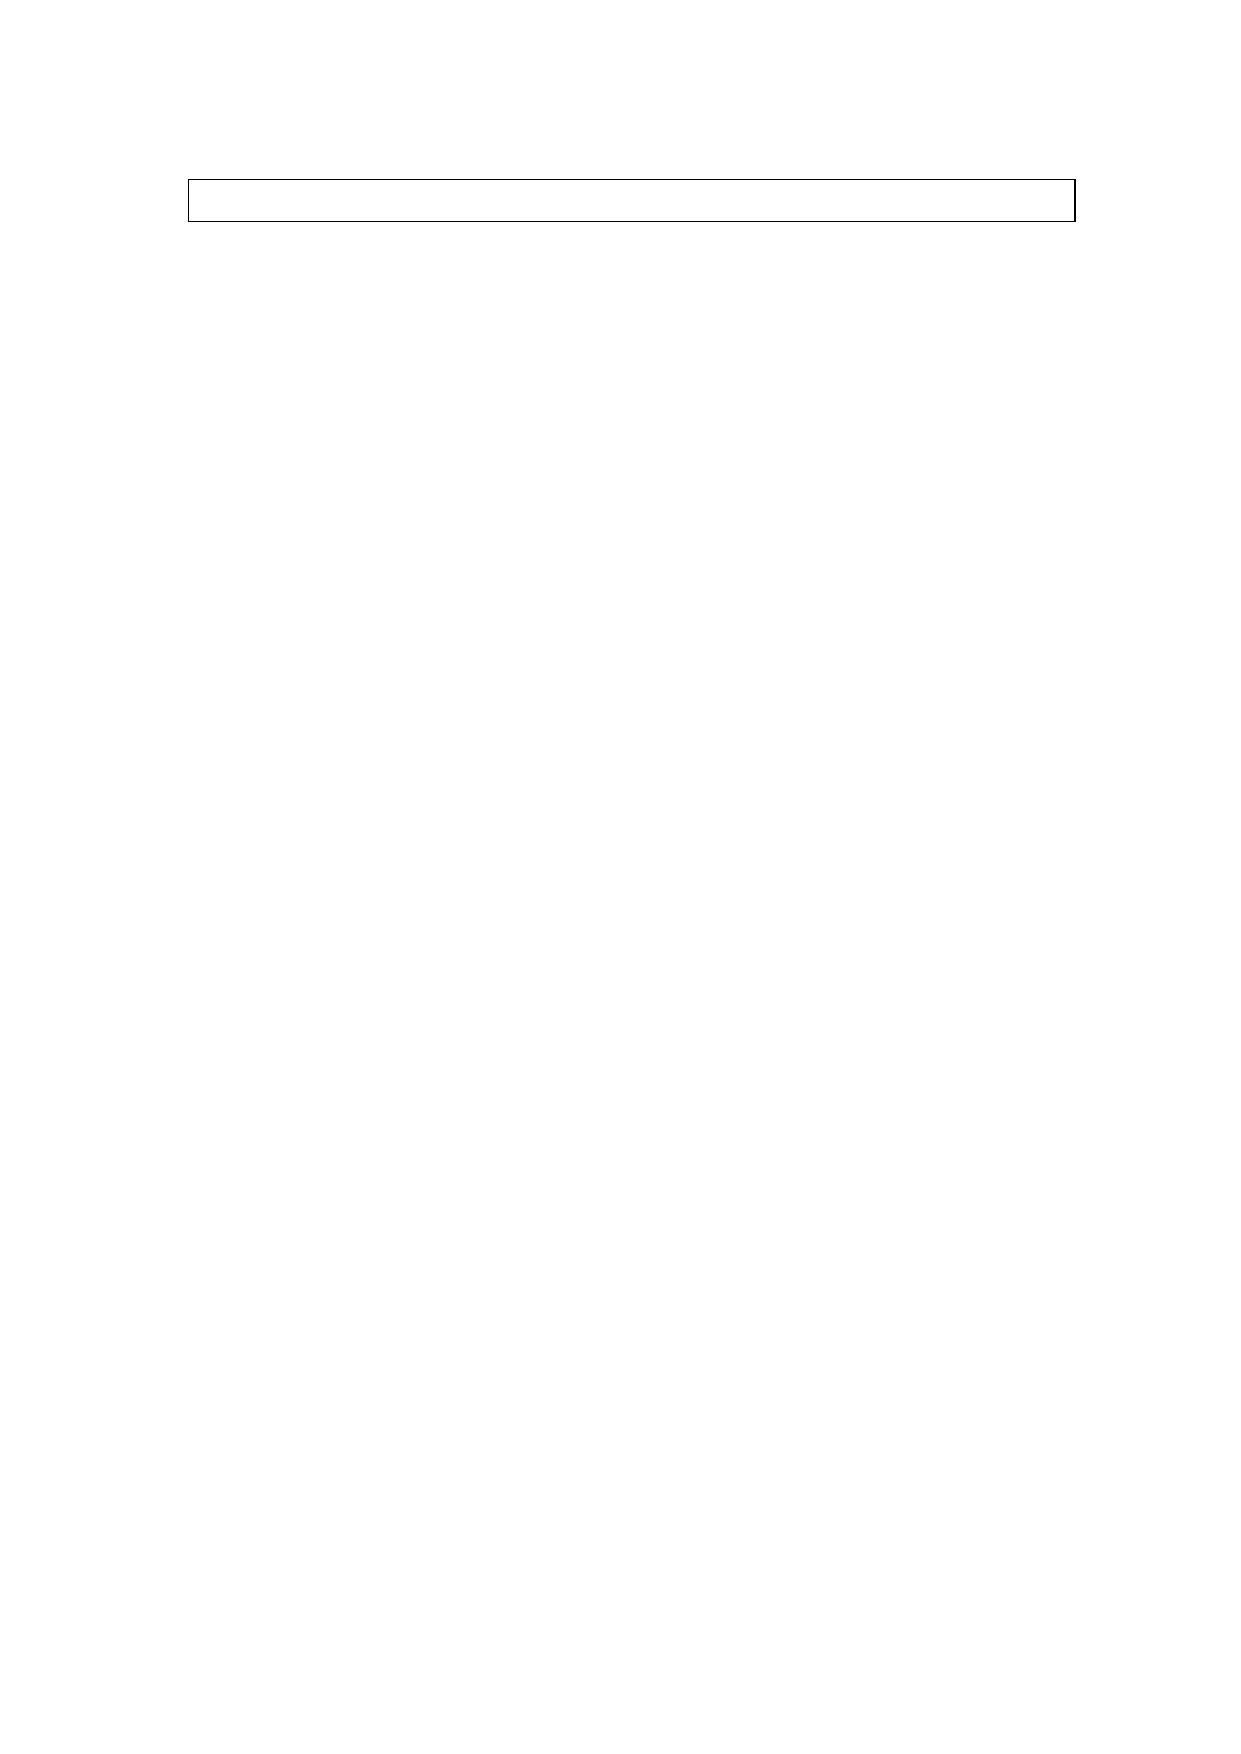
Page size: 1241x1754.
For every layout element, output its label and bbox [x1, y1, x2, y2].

table_cell [189, 180, 1074, 221]
